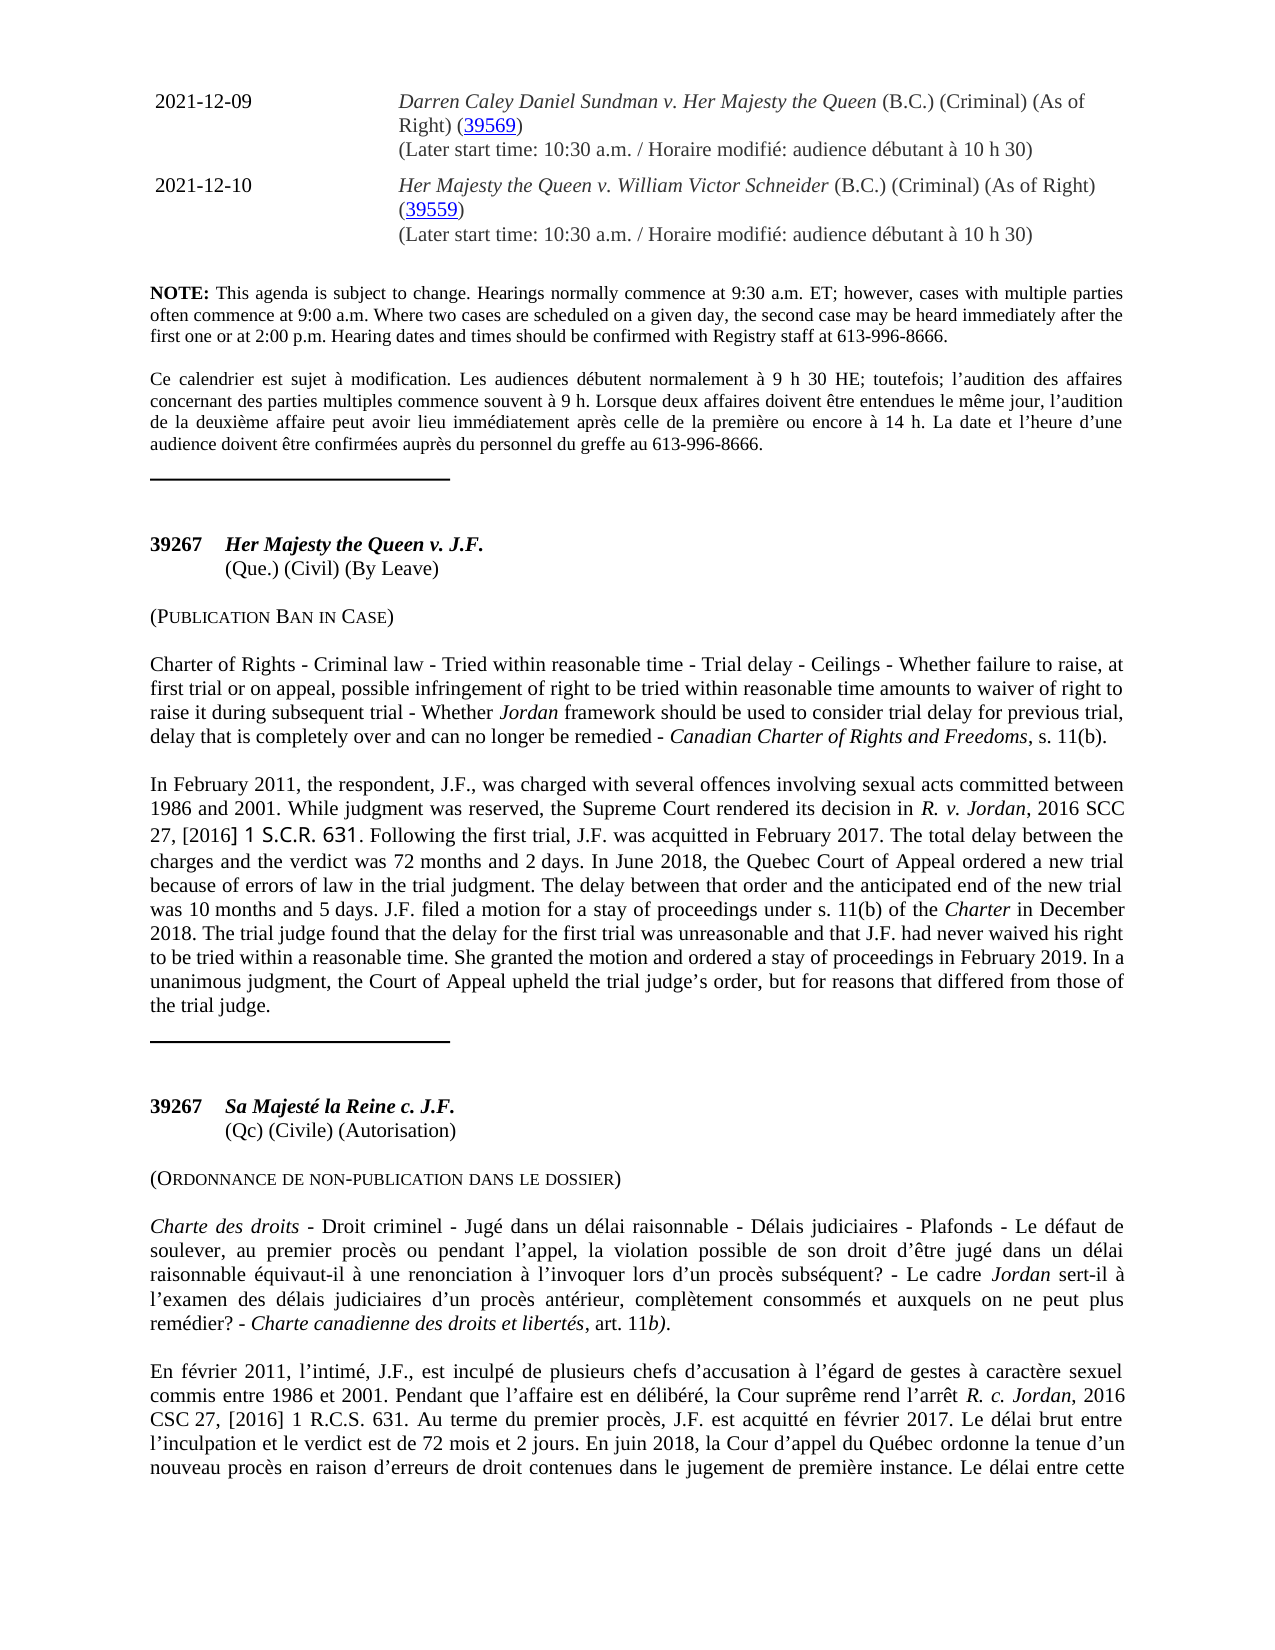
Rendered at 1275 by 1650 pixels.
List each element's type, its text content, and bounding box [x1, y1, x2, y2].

text 39267 Her Majesty the Queen v. J.F. [150, 531, 1125, 556]
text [150, 1359, 1125, 1455]
table_cell 2021-12-10 [150, 173, 394, 258]
text (Publication Ban in Case) [150, 604, 1125, 628]
text 39267 Sa Majesté la Reine c. J.F. [150, 1094, 1125, 1118]
text Charter of Rights - Criminal law - Tried within reasonable time - Trial delay - Ceilings - Whether failure to raise, at first trial or on appeal, possible infringement of right to be tried within reasonable time amounts to waiver of right to raise it during subsequent trial - Whether Jordan framework should be used to consider trial delay for previous trial, delay that is completely over and can no longer be remedied - Canadian Charter of Rights and Freedoms, s. 11(b). [150, 652, 1125, 748]
text Charte des droits - Droit criminel - Jugé dans un délai raisonnable - Délais judiciaires - Plafonds - Le défaut de soulever, au premier procès ou pendant l’appel, la violation possible de son droit d’être jugé dans un délai raisonnable équivaut-il à une renonciation à l’invoquer lors d’un procès subséquent? - Le cadre Jordan sert-il à l’examen des délais judiciaires d’un procès antérieur, complètement consommés et auxquels on ne peut plus remédier? - Charte canadienne des droits et libertés, art. 11b). [150, 1214, 1125, 1334]
text Ce calendrier est sujet à modification. Les audiences débutent normalement à 9 h 30 HE; toutefois; l’audition des affaires concernant des parties multiples commence souvent à 9 h. Lorsque deux affaires doivent être entendues le même jour, l’audition de la deuxième affaire peut avoir lieu immédiatement après celle de la première ou encore à 14 h. La date et l’heure d’une audience doivent être confirmées auprès du personnel du greffe au 613-996-8666. [150, 368, 1125, 454]
text (Qc) (Civile) (Autorisation) [150, 1118, 1125, 1142]
table_cell Her Majesty the Queen v. William Victor Schneider (B.C.) (Criminal) (As of Right) (39559) (Later start time: 10:30 a.m. / Horaire modifié: audience débutant à 10 h 30) [394, 173, 1125, 258]
table_cell Darren Caley Daniel Sundman v. Her Majesty the Queen (B.C.) (Criminal) (As of Right) (39569) (Later start time: 10:30 a.m. / Horaire modifié: audience débutant à 10 h 30) [394, 89, 1125, 173]
text (Que.) (Civil) (By Leave) [150, 556, 1125, 579]
text In February 2011, the respondent, J.F., was charged with several offences involving sexual acts committed between 1986 and 2001. While judgment was reserved, the Supreme Court rendered its decision in R. v. Jordan, 2016 SCC 27, [2016] 1 S.C.R. 631. Following the first trial, J.F. was acquitted in February 2017. The total delay between the charges and the verdict was 72 months and 2 days. In June 2018, the Quebec Court of Appeal ordered a new trial because of errors of law in the trial judgment. The delay between that order and the anticipated end of the new trial was 10 months and 5 days. J.F. filed a motion for a stay of proceedings under s. 11(b) of the Charter in December 2018. The trial judge found that the delay for the first trial was unreasonable and that J.F. had never waived his right to be tried within a reasonable time. She granted the motion and ordered a stay of proceedings in February 2019. In a unanimous judgment, the Court of Appeal upheld the trial judge’s order, but for reasons that differed from those of the trial judge. [150, 772, 1125, 1017]
table_cell 2021-12-09 [150, 89, 394, 173]
text NOTE: This agenda is subject to change. Hearings normally commence at 9:30 a.m. ET; however, cases with multiple parties often commence at 9:00 a.m. Where two cases are scheduled on a given day, the second case may be heard immediately after the first one or at 2:00 p.m. Hearing dates and times should be confirmed with Registry staff at 613-996-8666. [150, 282, 1125, 347]
text (Ordonnance de non-publication dans le dossier) [150, 1166, 1125, 1190]
